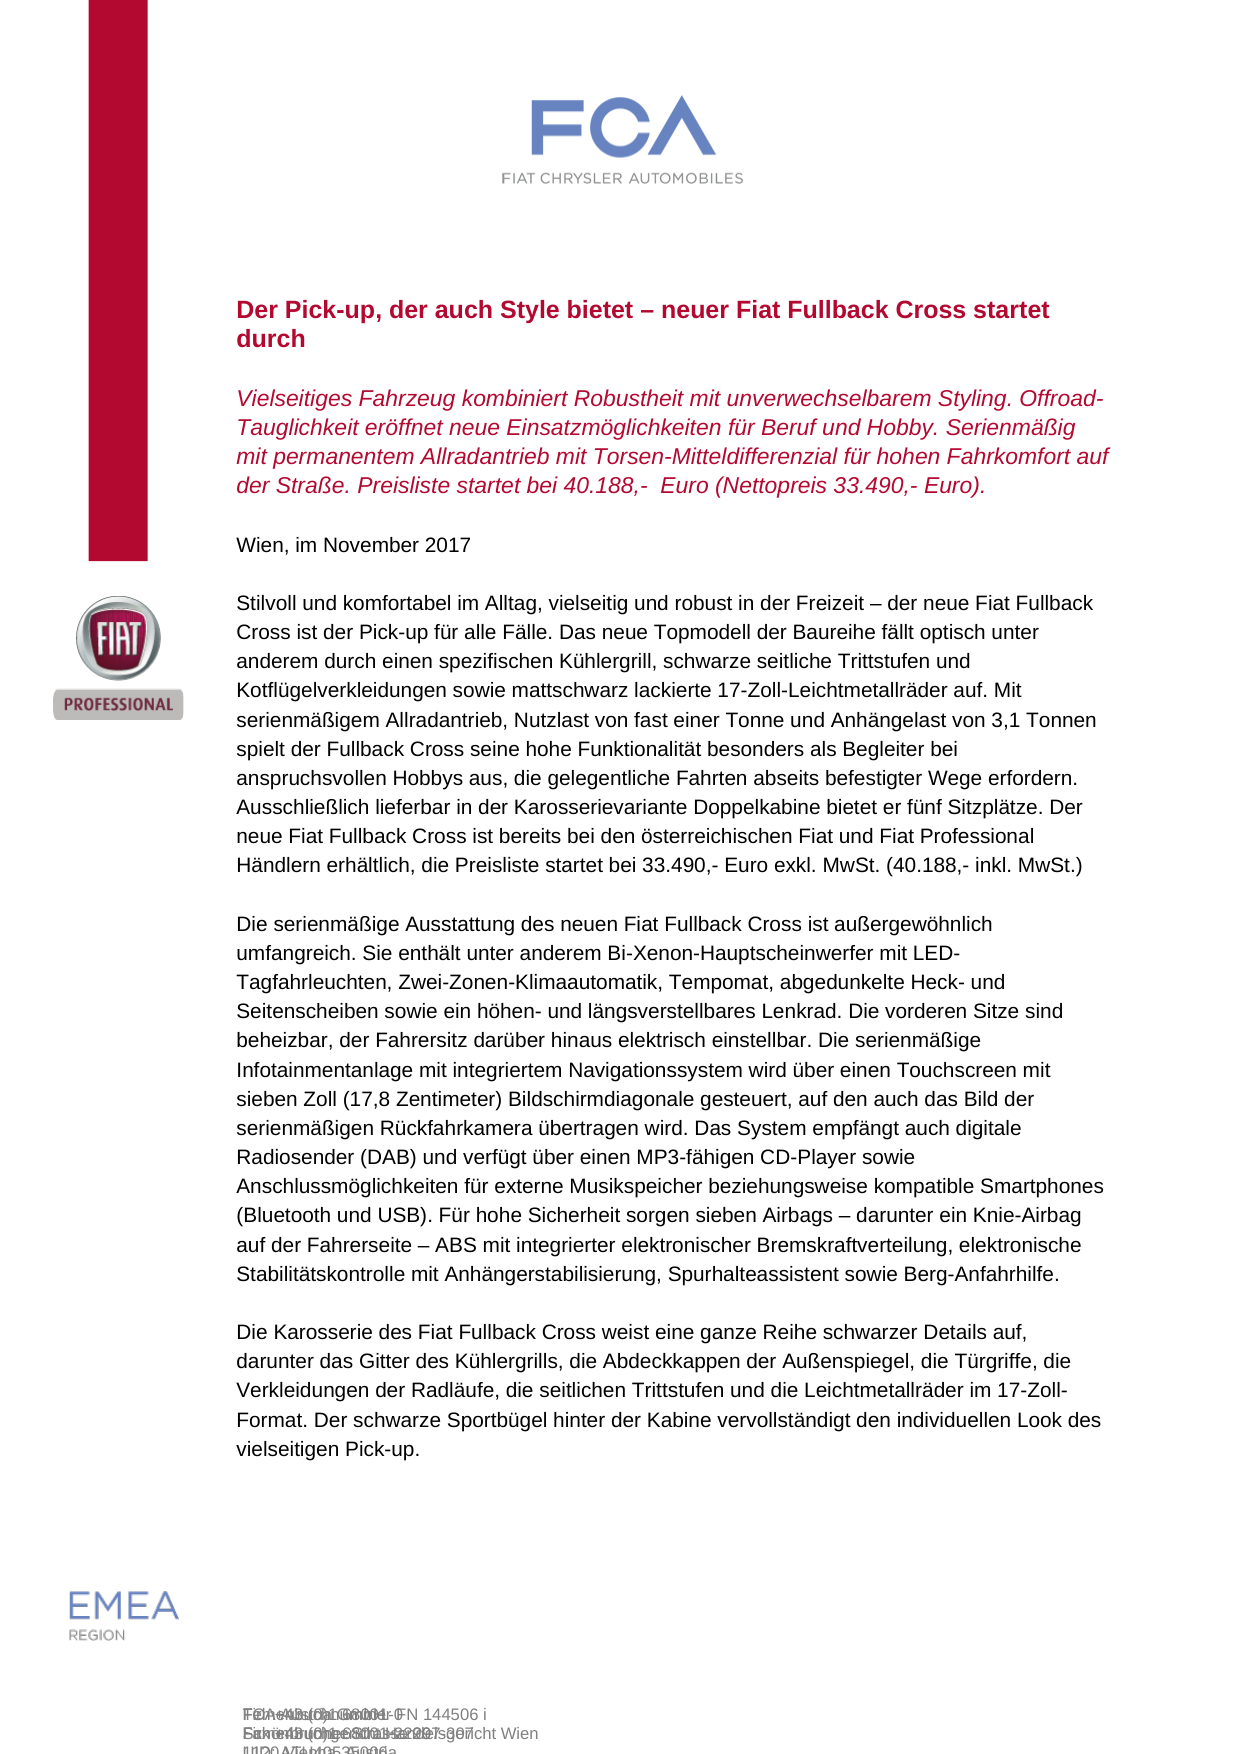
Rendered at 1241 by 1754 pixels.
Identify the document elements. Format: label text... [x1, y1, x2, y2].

text Wien, im November 2017 [236, 529, 1110, 558]
text Stilvoll und komfortabel im Alltag, vielseitig und robust in der Freizeit – der neue Fiat Fullback Cross ist der Pick-up für alle Fälle. Das neue Topmodell der Baureihe fällt optisch unter anderem durch einen spezifischen Kühlergrill, schwarze seitliche Trittstufen und Kotflügelverkleidungen sowie mattschwarz lackierte 17-Zoll-Leichtmetallräder auf. Mit serienmäßigem Allradantrieb, Nutzlast von fast einer Tonne und Anhängelast von 3,1 Tonnen spielt der Fullback Cross seine hohe Funktionalität besonders als Begleiter bei anspruchsvollen Hobbys aus, die gelegentliche Fahrten abseits befestigter Wege erfordern. Ausschließlich lieferbar in der Karosserievariante Doppelkabine bietet er fünf Sitzplätze. Der neue Fiat Fullback Cross ist bereits bei den österreichischen Fiat und Fiat Professional Händlern erhältlich, die Preisliste startet bei 33.490,- Euro exkl. MwSt. (40.188,- inkl. MwSt.) [236, 587, 1110, 879]
text Der Pick-up, der auch Style bietet – neuer Fiat Fullback Cross startet durch [236, 295, 1110, 354]
picture [66, 1586, 180, 1643]
text Die Karosserie des Fiat Fullback Cross weist eine ganze Reihe schwarzer Details auf, darunter das Gitter des Kühlergrills, die Abdeckkappen der Außenspiegel, die Türgriffe, die Verkleidungen der Radläufe, die seitlichen Trittstufen und die Leichtmetallräder im 17-Zoll-Format. Der schwarze Sportbügel hinter der Kabine vervollständigt den individuellen Look des vielseitigen Pick-up. [236, 1316, 1110, 1462]
picture [502, 88, 748, 193]
text Vielseitiges Fahrzeug kombiniert Robustheit mit unverwechselbarem Styling. Offroad-Tauglichkeit eröffnet neue Einsatzmöglichkeiten für Beruf und Hobby. Serienmäßig mit permanentem Allradantrieb mit Torsen-Mitteldifferenzial für hohen Fahrkomfort auf der Straße. Preisliste startet bei 40.188,- Euro (Nettopreis 33.490,- Euro). [236, 383, 1110, 499]
text Die serienmäßige Ausstattung des neuen Fiat Fullback Cross ist außergewöhnlich umfangreich. Sie enthält unter anderem Bi-Xenon-Hauptscheinwerfer mit LED-Tagfahrleuchten, Zwei-Zonen-Klimaautomatik, Tempomat, abgedunkelte Heck- und Seitenscheiben sowie ein höhen- und längsverstellbares Lenkrad. Die vorderen Sitze sind beheizbar, der Fahrersitz darüber hinaus elektrisch einstellbar. Die serienmäßige Infotainmentanlage mit integriertem Navigationssystem wird über einen Touchscreen mit sieben Zoll (17,8 Zentimeter) Bildschirmdiagonale gesteuert, auf den auch das Bild der serienmäßigen Rückfahrkamera übertragen wird. Das System empfängt auch digitale Radiosender (DAB) und verfügt über einen MP3-fähigen CD-Player sowie Anschlussmöglichkeiten für externe Musikspeicher beziehungsweise kompatible Smartphones (Bluetooth und USB). Für hohe Sicherheit sorgen sieben Airbags – darunter ein Knie-Airbag auf der Fahrerseite – ABS mit integrierter elektronischer Bremskraftverteilung, elektronische Stabilitätskontrolle mit Anhängerstabilisierung, Spurhalteassistent sowie Berg-Anfahrhilfe. [236, 908, 1110, 1287]
picture [53, 596, 184, 720]
